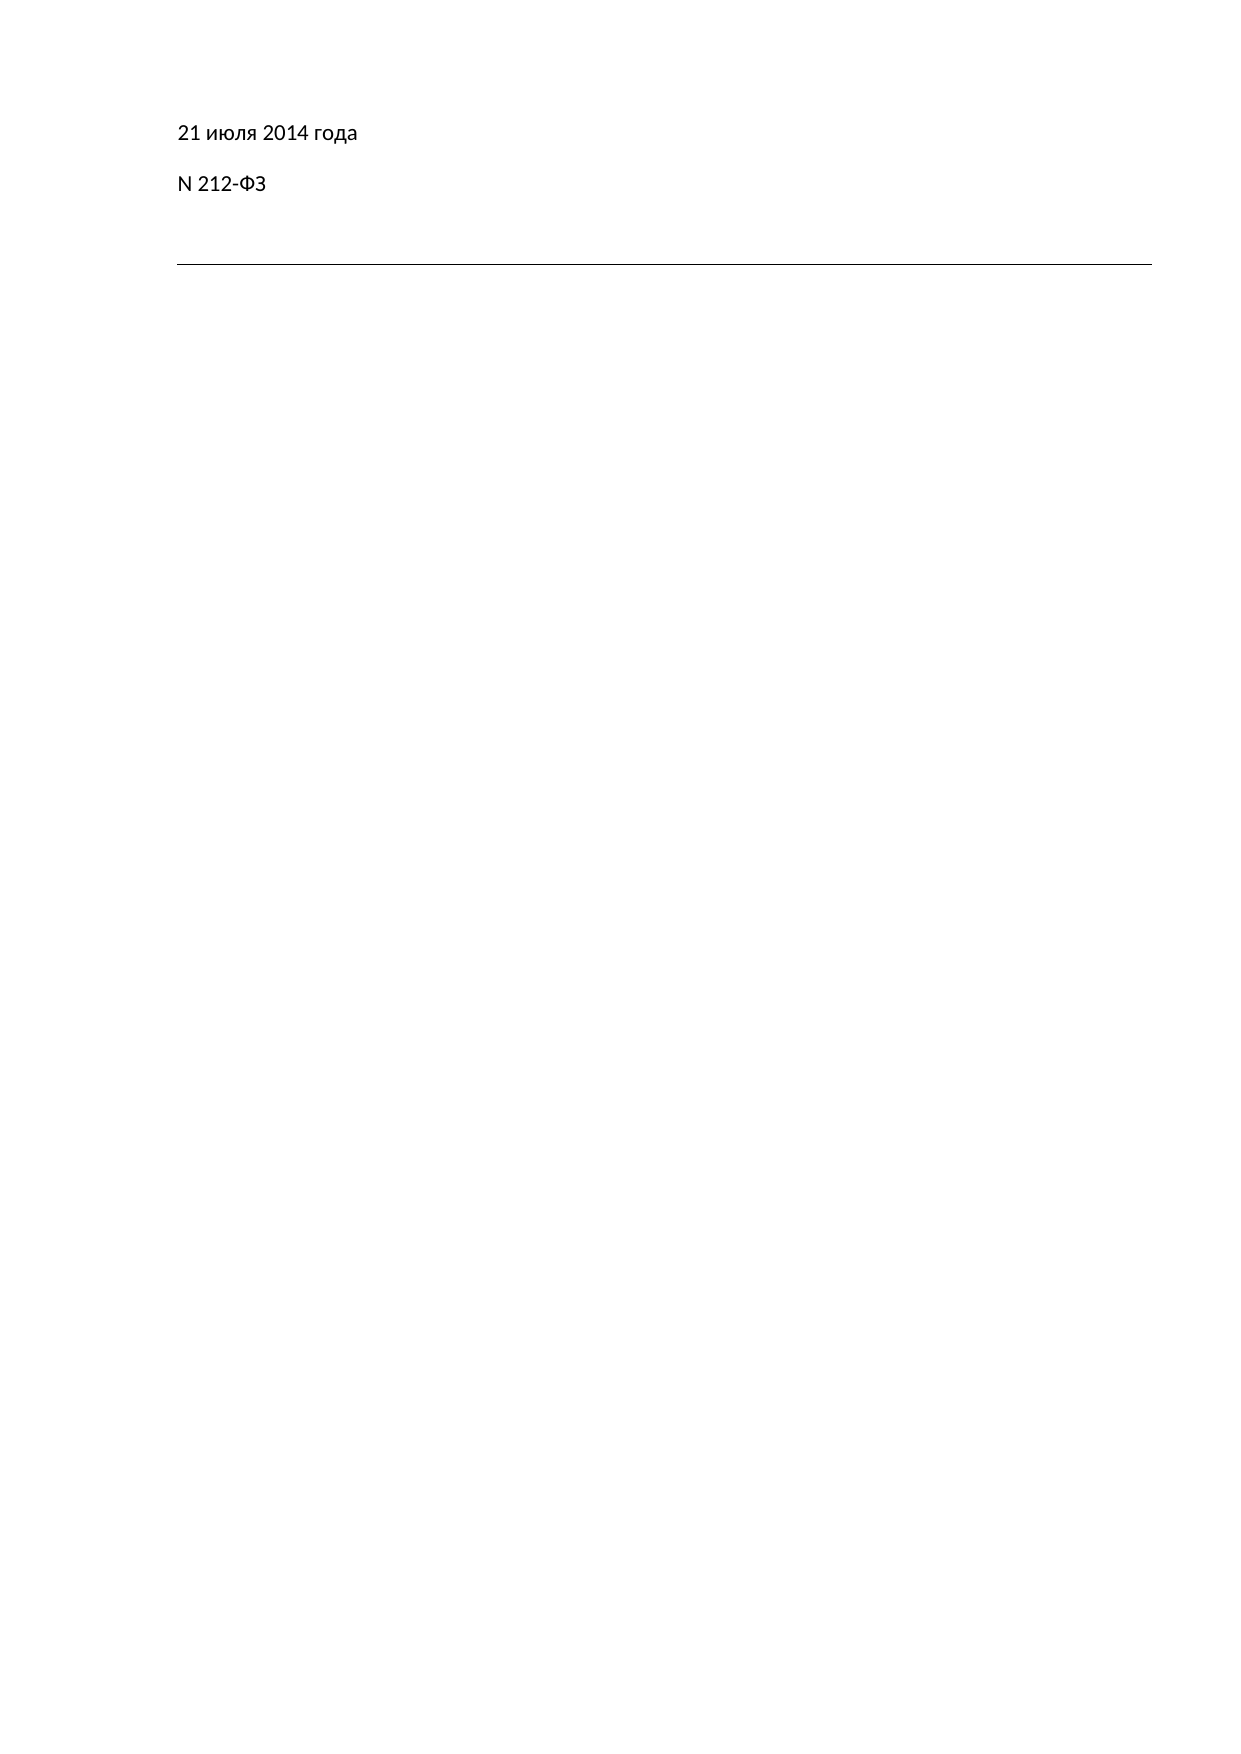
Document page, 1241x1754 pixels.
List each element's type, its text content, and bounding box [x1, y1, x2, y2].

text 21 июля 2014 года [177, 118, 1152, 146]
text N 212-ФЗ [177, 169, 1152, 197]
